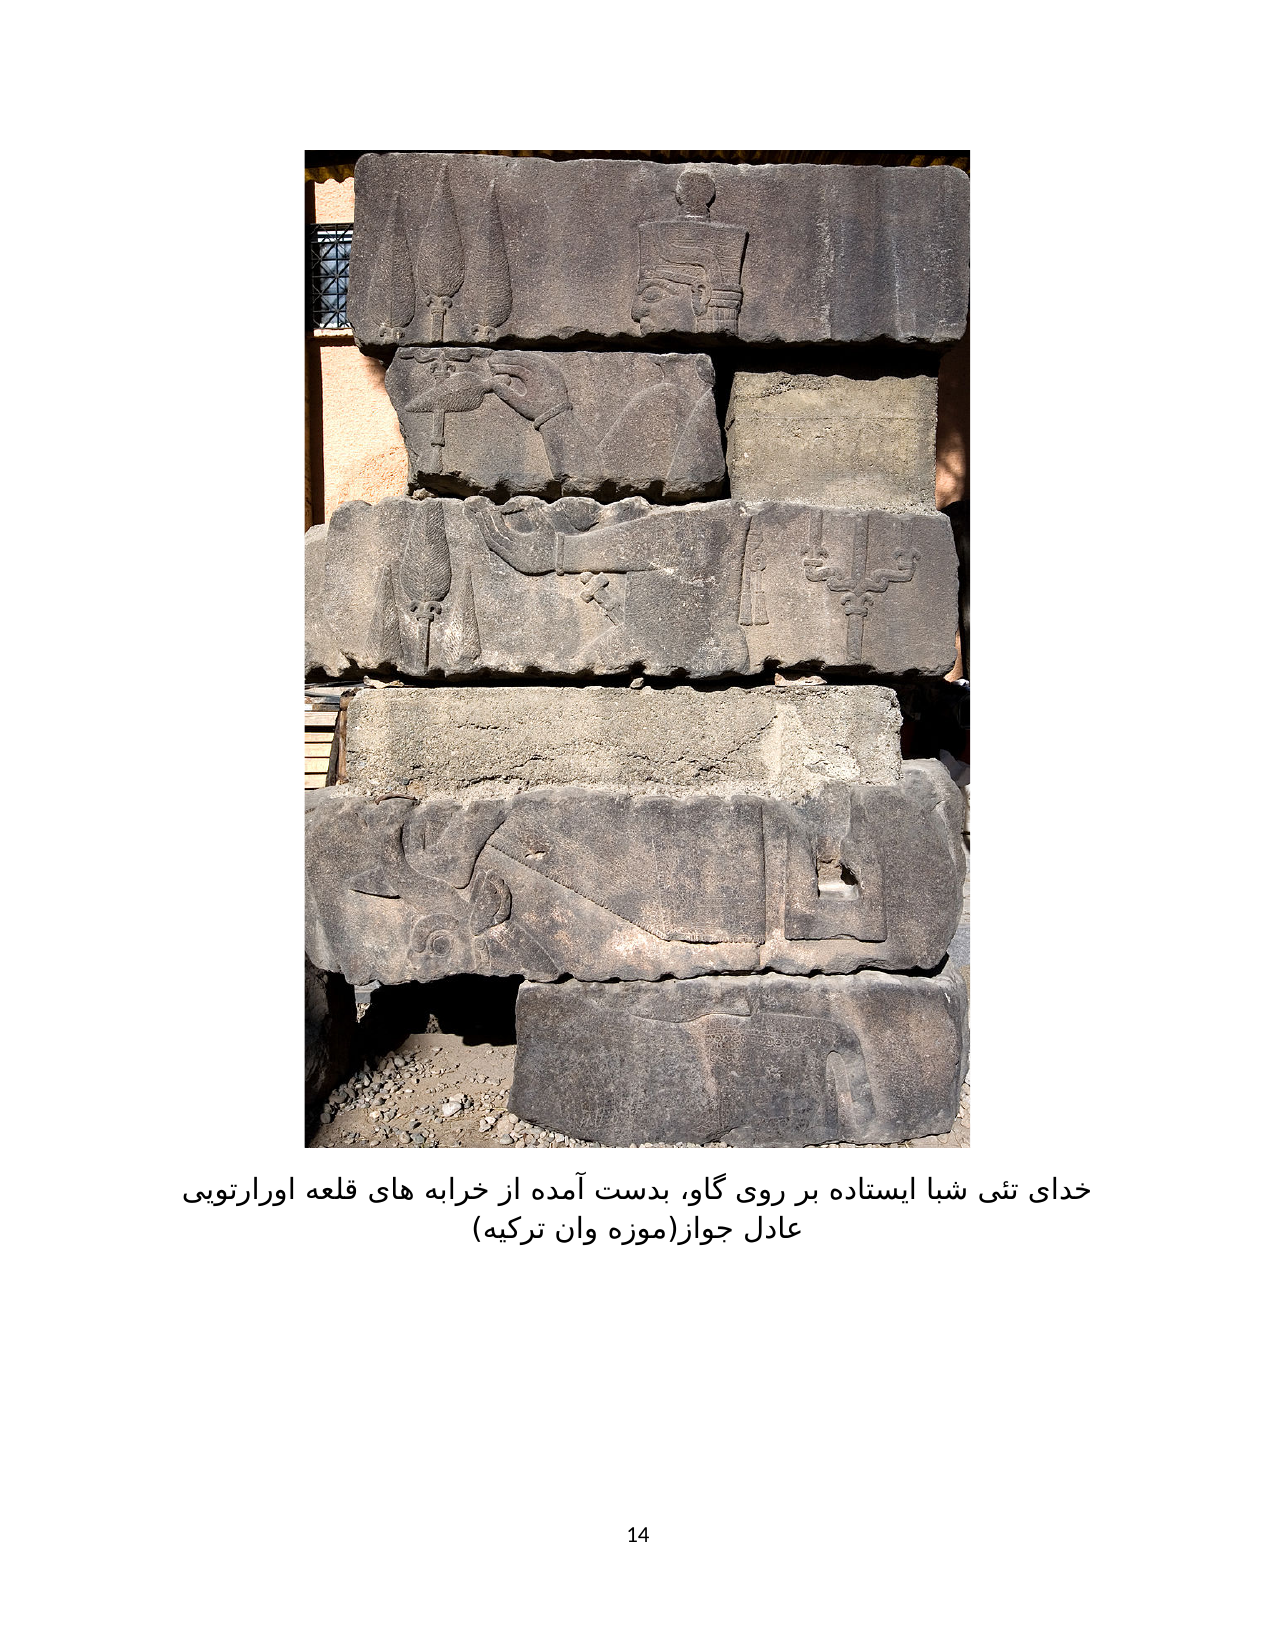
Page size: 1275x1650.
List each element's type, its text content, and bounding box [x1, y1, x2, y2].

picture [304, 150, 971, 1148]
text خدای تئی شبا ایستاده بر روی گاو، بدست آمده از خرابه های قلعه اورارتویی عادل جواز(موزه وان ترکیه) [150, 1172, 1125, 1245]
